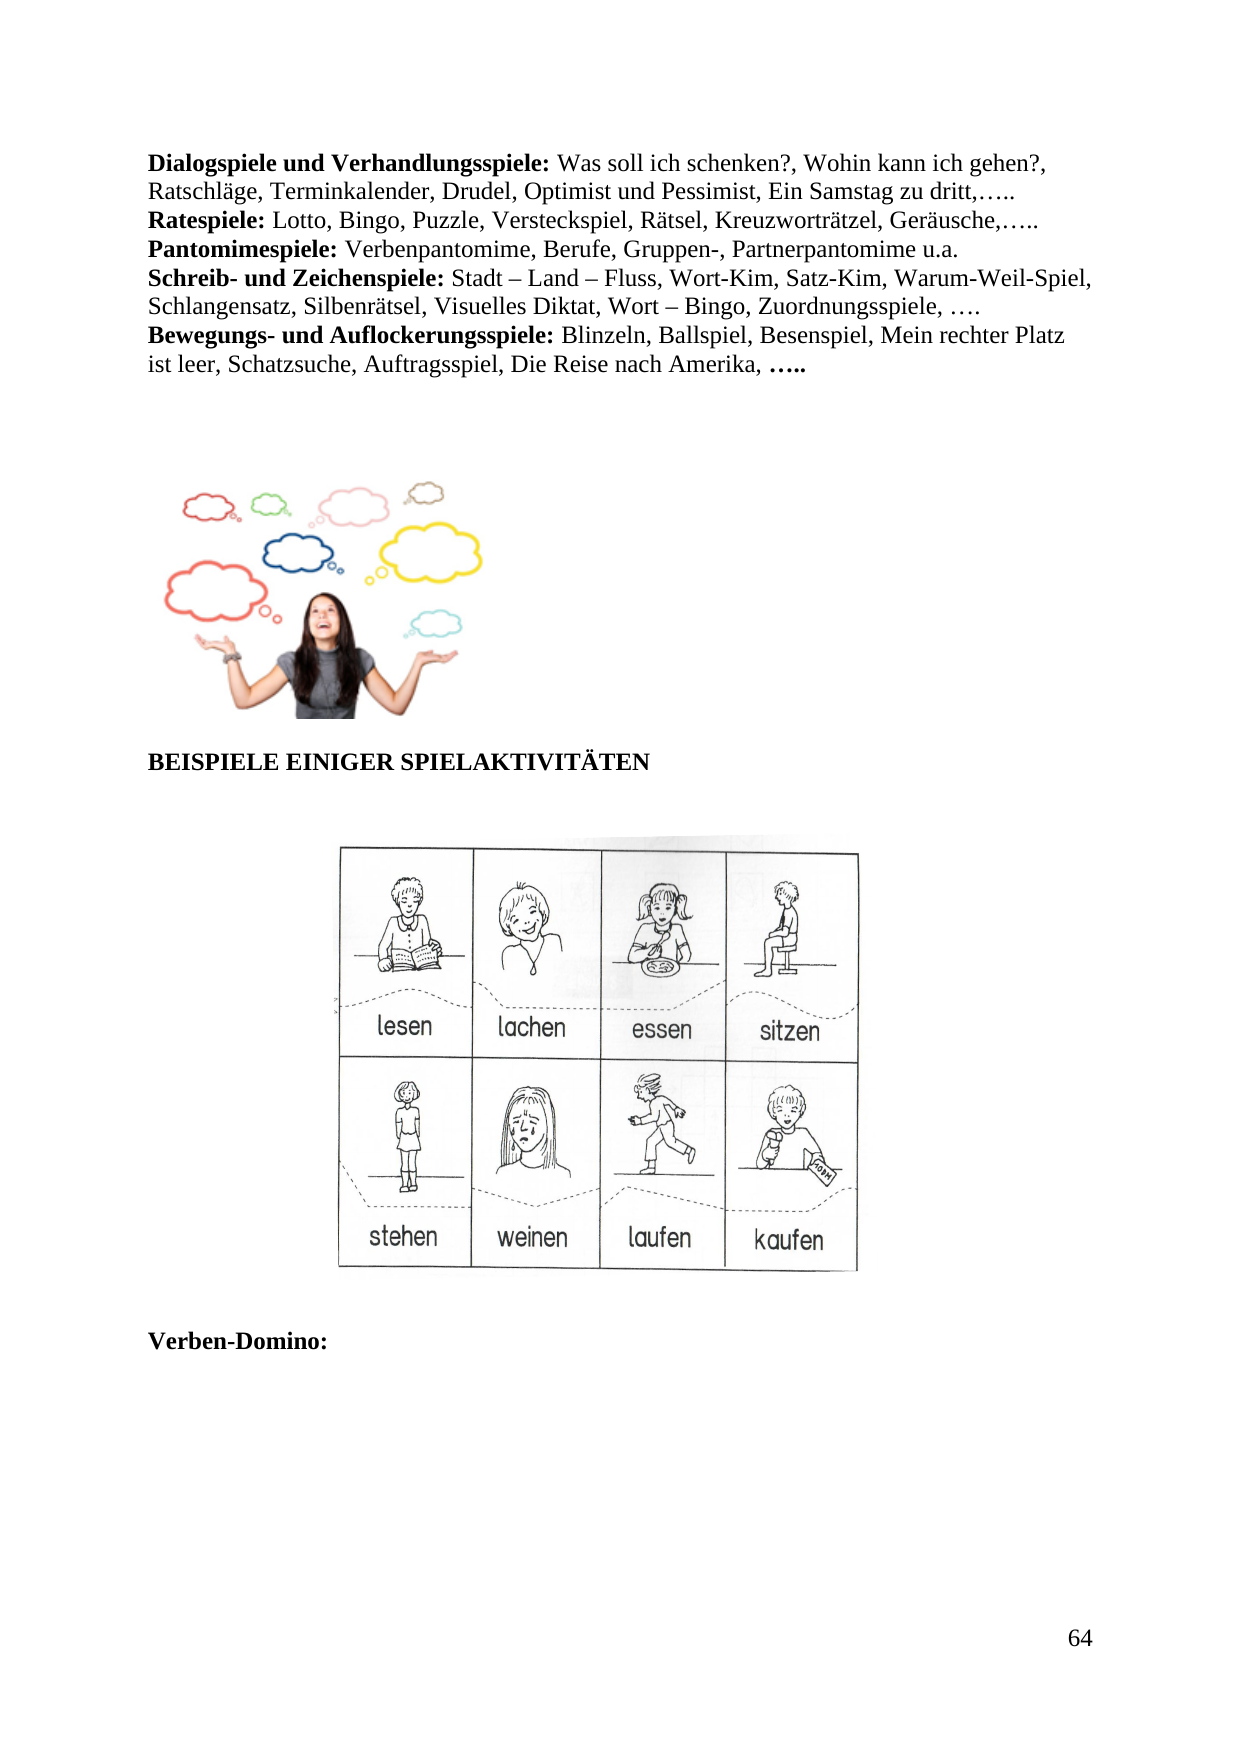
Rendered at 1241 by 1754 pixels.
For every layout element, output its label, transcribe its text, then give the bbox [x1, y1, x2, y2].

text Ratespiele: Lotto, Bingo, Puzzle, Versteckspiel, Rätsel, Kreuzworträtzel, Geräusche,….. [148, 205, 1092, 234]
picture [147, 463, 508, 719]
text Dialogspiele und Verhandlungsspiele: Was soll ich schenken?, Wohin kann ich gehen?, Ratschläge, Terminkalender, Drudel, Optimist und Pessimist, Ein Samstag zu dritt,….. [148, 148, 1092, 205]
text Bewegungs- und Auflockerungsspiele: Blinzeln, Ballspiel, Besenspiel, Mein rechter Platz ist leer, Schatzsuche, Auftragsspiel, Die Reise nach Amerika, ….. [148, 320, 1092, 378]
text BEISPIELE EINIGER SPIELAKTIVITÄTEN [148, 747, 1092, 776]
text Schreib- und Zeichenspiele: Stadt – Land – Fluss, Wort-Kim, Satz-Kim, Warum-Weil-Spiel, Schlangensatz, Silbenrätsel, Visuelles Diktat, Wort – Bingo, Zuordnungsspiele, …. [148, 263, 1092, 320]
text Verben-Domino: [148, 776, 1092, 1355]
text Pantomimespiele: Verbenpantomime, Berufe, Gruppen-, Partnerpantomime u.a. [148, 234, 1092, 263]
